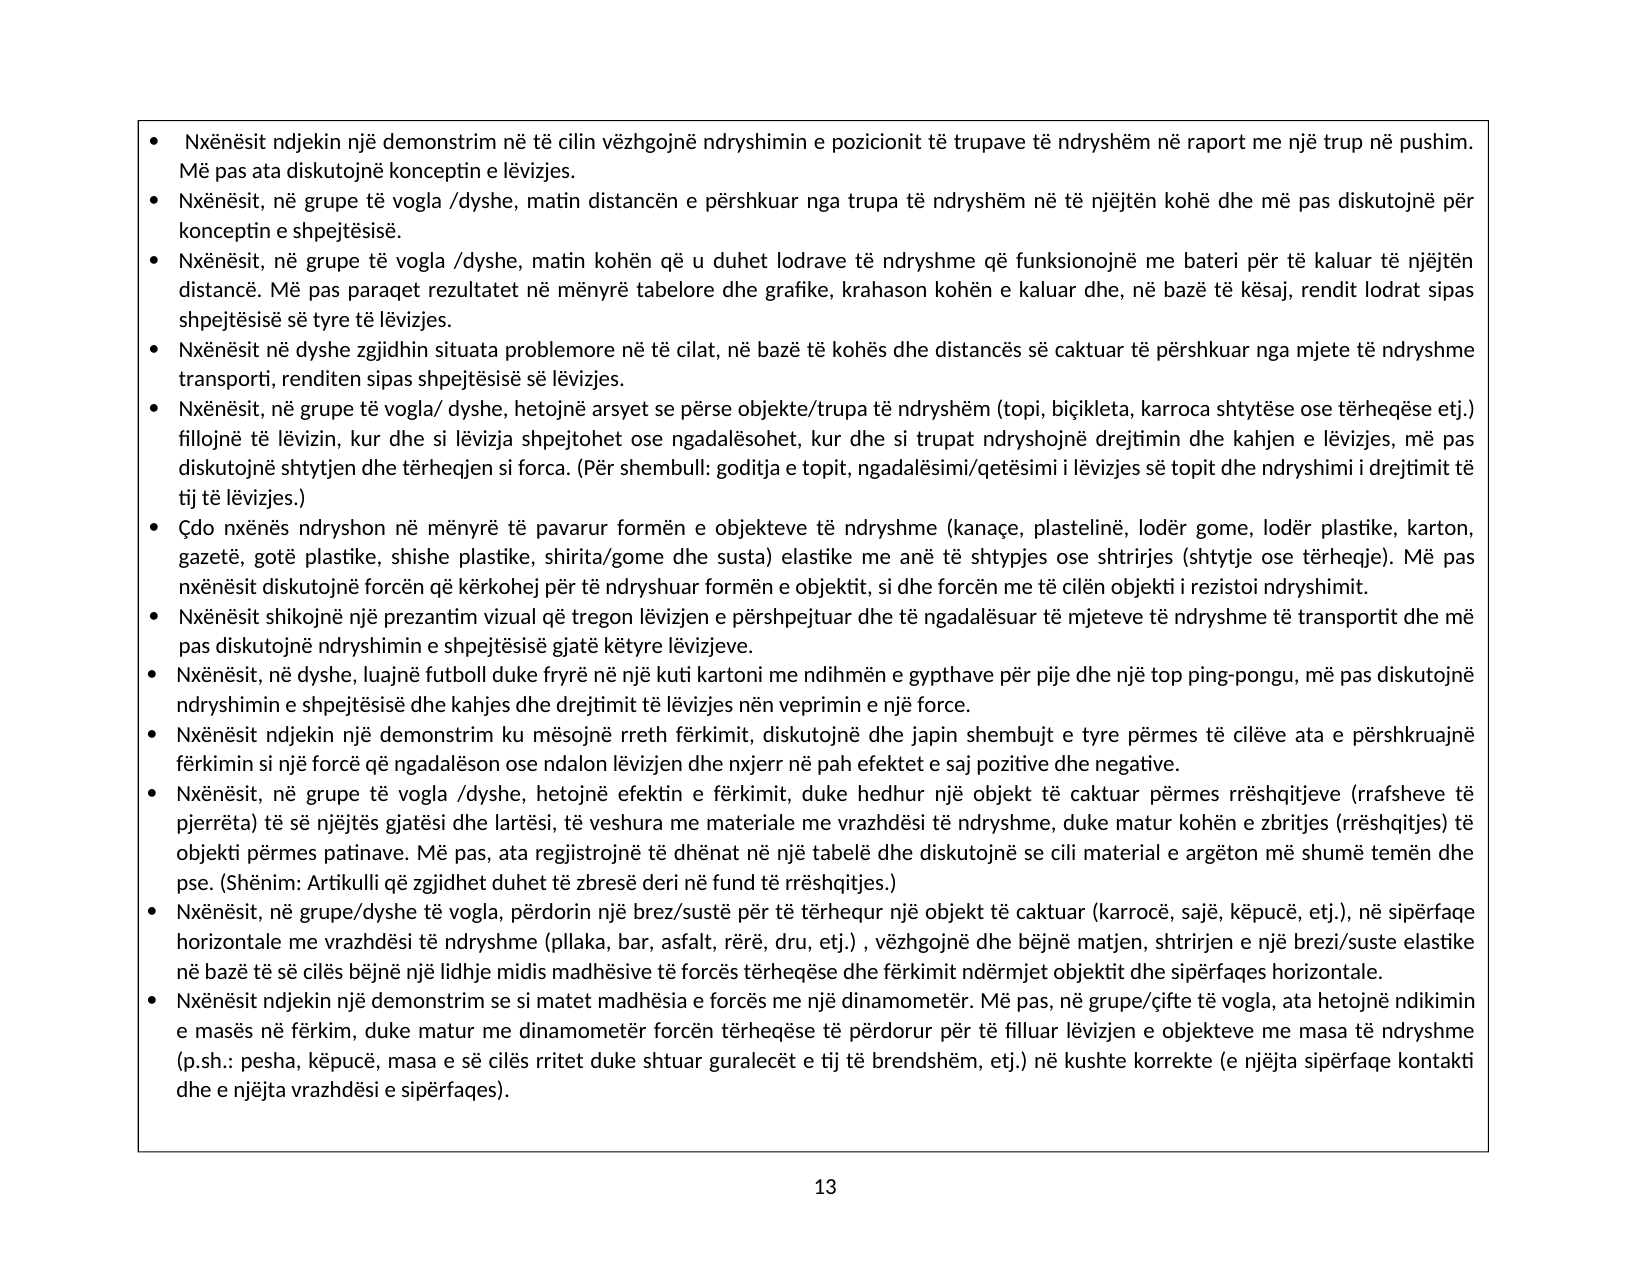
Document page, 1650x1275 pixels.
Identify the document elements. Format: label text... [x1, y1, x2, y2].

list Nxënësit, në grupe të vogla /dyshe, matin kohën që u duhet lodrave të ndryshme që funksionojnë me bateri për të kaluar të njëjtën distancë. Më pas paraqet rezultatet në mënyrë tabelore dhe grafike, krahason kohën e kaluar dhe, në bazë të kësaj, rendit lodrat sipas shpejtësisë së tyre të lëvizjes. [150, 246, 1478, 333]
list Nxënësit, në grupe/dyshe të vogla, përdorin një brez/sustë për të tërhequr një objekt të caktuar (karrocë, sajë, këpucë, etj.), në sipërfaqe horizontale me vrazhdësi të ndryshme (pllaka, bar, asfalt, rërë, dru, etj.) , vëzhgojnë dhe bëjnë matjen, shtrirjen e një brezi/suste elastike në bazë të së cilës bëjnë një lidhje midis madhësive të forcës tërheqëse dhe fërkimit ndërmjet objektit dhe sipërfaqes horizontale. [148, 897, 1478, 985]
list Nxënësit shikojnë një prezantim vizual që tregon lëvizjen e përshpejtuar dhe të ngadalësuar të mjeteve të ndryshme të transportit dhe më pas diskutojnë ndryshimin e shpejtësisë gjatë këtyre lëvizjeve. [150, 602, 1477, 659]
list Nxënësit, në grupe të vogla/ dyshe, hetojnë arsyet se përse objekte/trupa të ndryshëm (topi, biçikleta, karroca shtytëse ose tërheqëse etj.) fillojnë të lëvizin, kur dhe si lëvizja shpejtohet ose ngadalësohet, kur dhe si trupat ndryshojnë drejtimin dhe kahjen e lëvizjes, më pas diskutojnë shtytjen dhe tërheqjen si forca. (Për shembull: goditja e topit, ngadalësimi/qetësimi i lëvizjes së topit dhe ndryshimi i drejtimit të tij të lëvizjes.) [150, 394, 1477, 511]
list Nxënësit ndjekin një demonstrim se si matet madhësia e forcës me një dinamometër. Më pas, në grupe/çifte të vogla, ata hetojnë ndikimin e masës në fërkim, duke matur me dinamometër forcën tërheqëse të përdorur për të filluar lëvizjen e objekteve me masa të ndryshme (p.sh.: pesha, këpucë, masa e së cilës rritet duke shtuar guralecët e tij të brendshëm, etj.) në kushte korrekte (e njëjta sipërfaqe kontakti dhe e njëjta vrazhdësi e sipërfaqes). [148, 986, 1478, 1103]
list Nxënësit në dyshe zgjidhin situata problemore në të cilat, në bazë të kohës dhe distancës së caktuar të përshkuar nga mjete të ndryshme transporti, renditen sipas shpejtësisë së lëvizjes. [150, 335, 1477, 393]
list Nxënësit, në grupe të vogla /dyshe, hetojnë efektin e fërkimit, duke hedhur një objekt të caktuar përmes rrëshqitjeve (rrafsheve të pjerrëta) të së njëjtës gjatësi dhe lartësi, të veshura me materiale me vrazhdësi të ndryshme, duke matur kohën e zbritjes (rrëshqitjes) të objekti përmes patinave. Më pas, ata regjistrojnë të dhënat në një tabelë dhe diskutojnë se cili material e argëton më shumë temën dhe pse. (Shënim: Artikulli që zgjidhet duhet të zbresë deri në fund të rrëshqitjes.) [148, 779, 1478, 896]
list Çdo nxënës ndryshon në mënyrë të pavarur formën e objekteve të ndryshme (kanaçe, plastelinë, lodër gome, lodër plastike, karton, gazetë, gotë plastike, shishe plastike, shirita/gome dhe susta) elastike me anë të shtypjes ose shtrirjes (shtytje ose tërheqje). Më pas nxënësit diskutojnë forcën që kërkohej për të ndryshuar formën e objektit, si dhe forcën me të cilën objekti i rezistoi ndryshimit. [150, 513, 1477, 600]
list Nxënësit, në grupe të vogla /dyshe, matin distancën e përshkuar nga trupa të ndryshëm në të njëjtën kohë dhe më pas diskutojnë për konceptin e shpejtësisë. [150, 186, 1478, 244]
list Nxënësit, në dyshe, luajnë futboll duke fryrë në një kuti kartoni me ndihmën e gypthave për pije dhe një top ping-pongu, më pas diskutojnë ndryshimin e shpejtësisë dhe kahjes dhe drejtimit të lëvizjes nën veprimin e një force. [148, 661, 1478, 718]
list Nxënësit ndjekin një demonstrim ku mësojnë rreth fërkimit, diskutojnë dhe japin shembujt e tyre përmes të cilëve ata e përshkruajnë fërkimin si një forcë që ngadalëson ose ndalon lëvizjen dhe nxjerr në pah efektet e saj pozitive dhe negative. [148, 720, 1477, 777]
list Nxënësit ndjekin një demonstrim në të cilin vëzhgojnë ndryshimin e pozicionit të trupave të ndryshëm në raport me një trup në pushim. Më pas ata diskutojnë konceptin e lëvizjes. [150, 127, 1478, 185]
